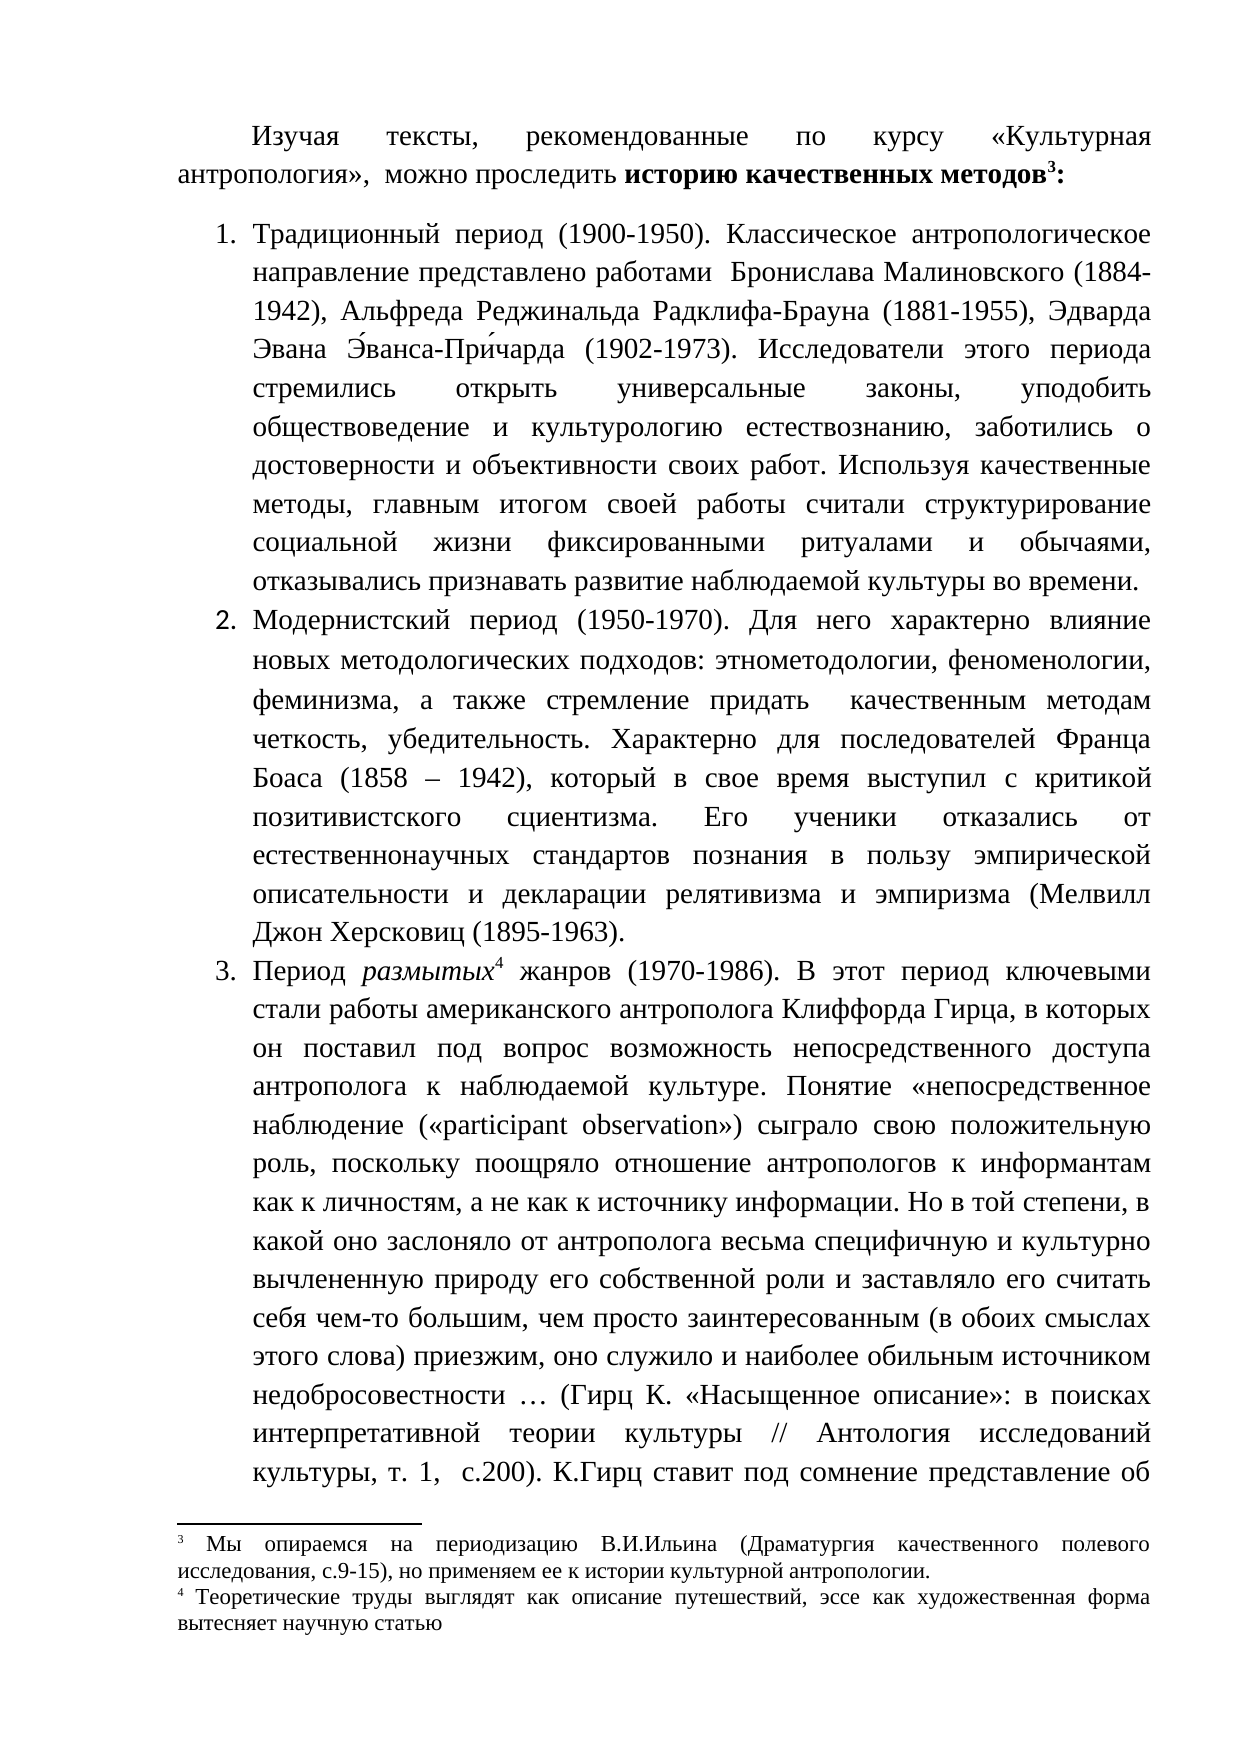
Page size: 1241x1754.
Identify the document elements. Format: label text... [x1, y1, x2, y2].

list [215, 953, 1152, 1487]
text Изучая тексты, рекомендованные по курсу «Культурная антропология», можно проследить историю качественных методов: [177, 118, 1152, 190]
list Модернистский период (1950-1970). Для него характерно влияние новых методологических подходов: этнометодологии, феноменологии, феминизма, а также стремление придать качественным методам четкость, убедительность. Характерно для последователей Франца Боаса (1858 – 1942), который в свое время выступил с критикой позитивистского сциентизма. Его ученики отказались от естественнонаучных стандартов познания в пользу эмпирической описательности и декларации релятивизма и эмпиризма (Мелвилл Джон Херсковиц (1895-1963). [215, 601, 1152, 948]
list Традиционный период (1900-1950). Классическое антропологическое направление представлено работами Бронислава Малиновского (1884-1942), Альфреда Реджинальда Радклифа-Брауна (1881-1955), Эдварда Эвана Э́ванса-При́чарда (1902-1973). Исследователи этого периода стремились открыть универсальные законы, уподобить обществоведение и культурологию естествознанию, заботились о достоверности и объективности своих работ. Используя качественные методы, главным итогом своей работы считали структурирование социальной жизни фиксированными ритуалами и обычаями, отказывались признавать развитие наблюдаемой культуры во времени. [215, 216, 1152, 596]
